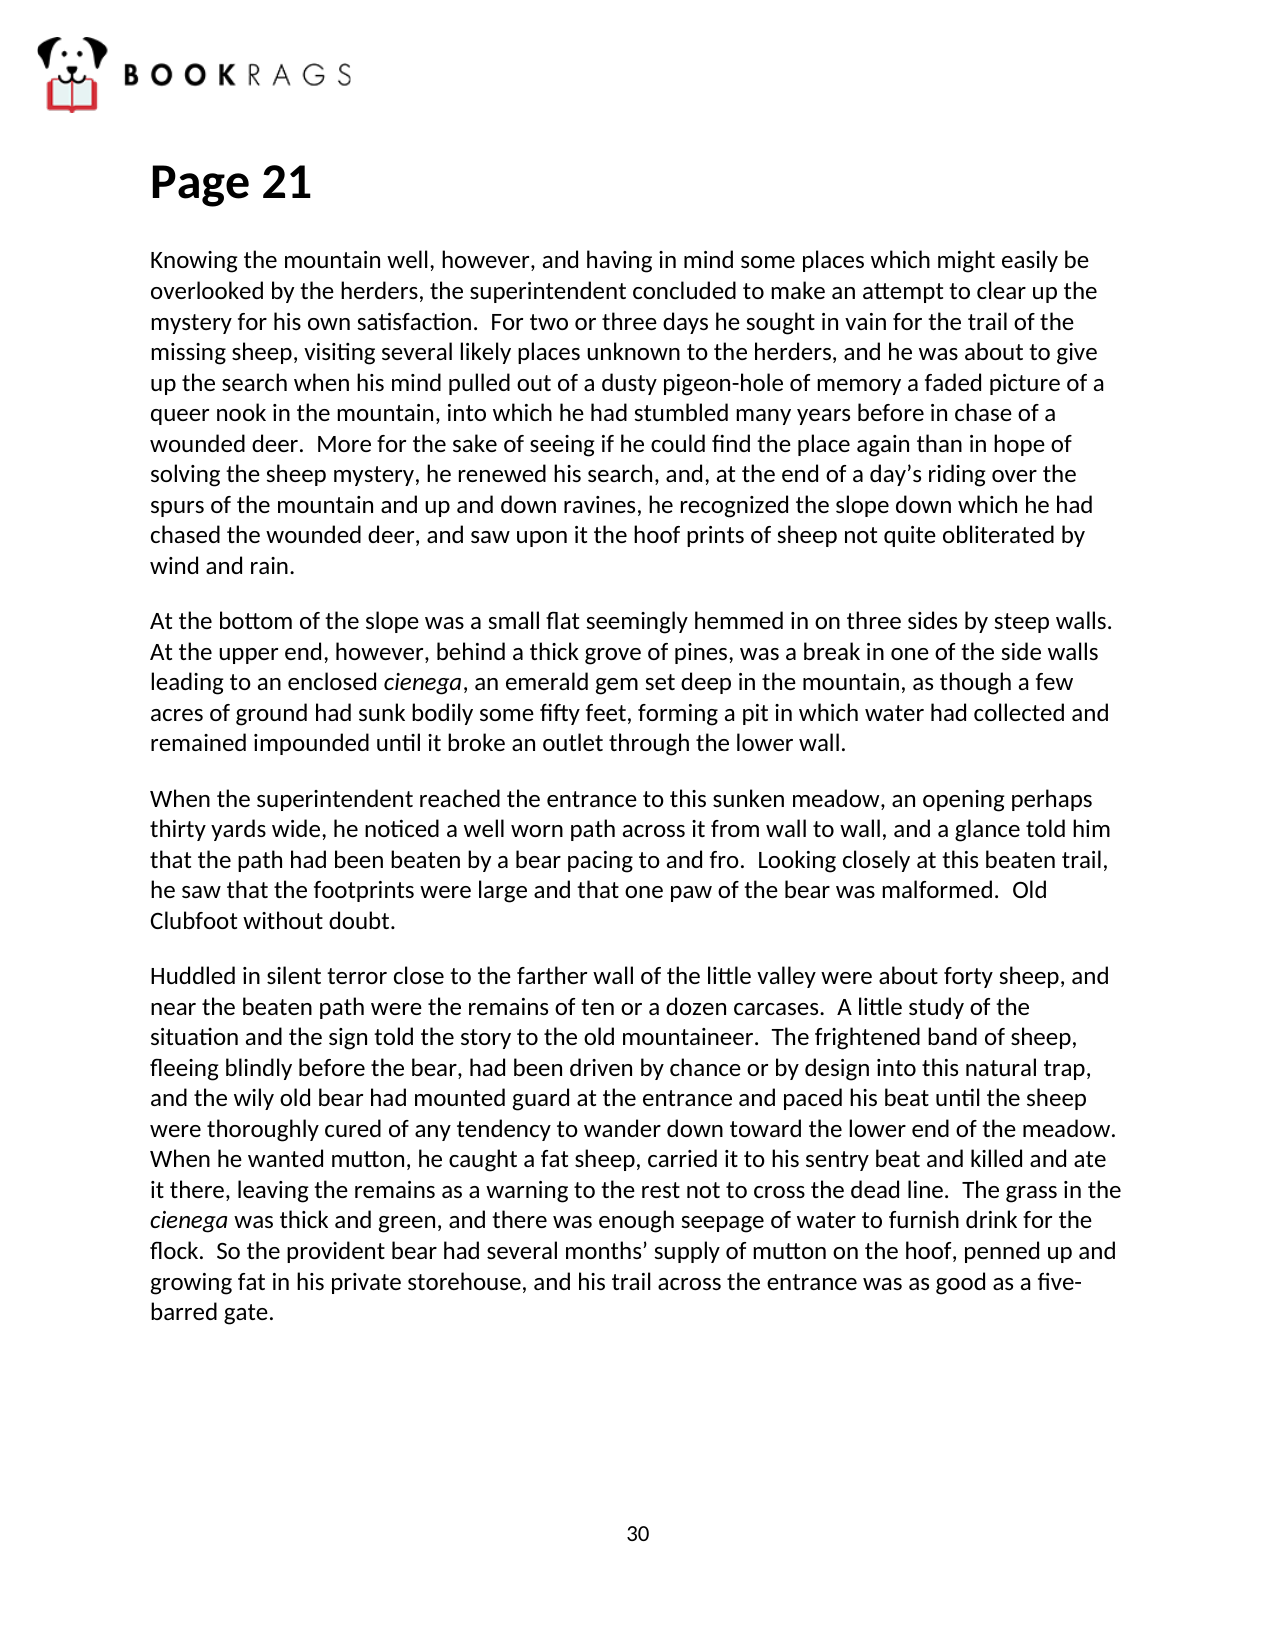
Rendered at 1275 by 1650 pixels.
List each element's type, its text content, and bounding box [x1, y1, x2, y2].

text Knowing the mountain well, however, and having in mind some places which might easily be overlooked by the herders, the superintendent concluded to make an attempt to clear up the mystery for his own satisfaction. For two or three days he sought in vain for the trail of the missing sheep, visiting several likely places unknown to the herders, and he was about to give up the search when his mind pulled out of a dusty pigeon-hole of memory a faded picture of a queer nook in the mountain, into which he had stumbled many years before in chase of a wounded deer. More for the sake of seeing if he could find the place again than in hope of solving the sheep mystery, he renewed his search, and, at the end of a day’s riding over the spurs of the mountain and up and down ravines, he recognized the slope down which he had chased the wounded deer, and saw upon it the hoof prints of sheep not quite obliterated by wind and rain. [150, 244, 1125, 580]
text Page 21 [150, 150, 1125, 211]
text At the bottom of the slope was a small flat seemingly hemmed in on three sides by steep walls. At the upper end, however, behind a thick grove of pines, was a break in one of the side walls leading to an enclosed cienega, an emerald gem set deep in the mountain, as though a few acres of ground had sunk bodily some fifty feet, forming a pit in which water had collected and remained impounded until it broke an outlet through the lower wall. [150, 605, 1125, 758]
text When the superintendent reached the entrance to this sunken meadow, an opening perhaps thirty yards wide, he noticed a well worn path across it from wall to wall, and a glance told him that the path had been beaten by a bear pacing to and fro. Looking closely at this beaten trail, he saw that the footprints were large and that one paw of the bear was malformed. Old Clubfoot without doubt. [150, 783, 1125, 936]
picture [37, 37, 351, 113]
text Huddled in silent terror close to the farther wall of the little valley were about forty sheep, and near the beaten path were the remains of ten or a dozen carcases. A little study of the situation and the sign told the story to the old mountaineer. The frightened band of sheep, fleeing blindly before the bear, had been driven by chance or by design into this natural trap, and the wily old bear had mounted guard at the entrance and paced his beat until the sheep were thoroughly cured of any tendency to wander down toward the lower end of the meadow. When he wanted mutton, he caught a fat sheep, carried it to his sentry beat and killed and ate it there, leaving the remains as a warning to the rest not to cross the dead line. The grass in the cienega was thick and green, and there was enough seepage of water to furnish drink for the flock. So the provident bear had several months’ supply of mutton on the hoof, penned up and growing fat in his private storehouse, and his trail across the entrance was as good as a five-barred gate. [150, 961, 1125, 1327]
